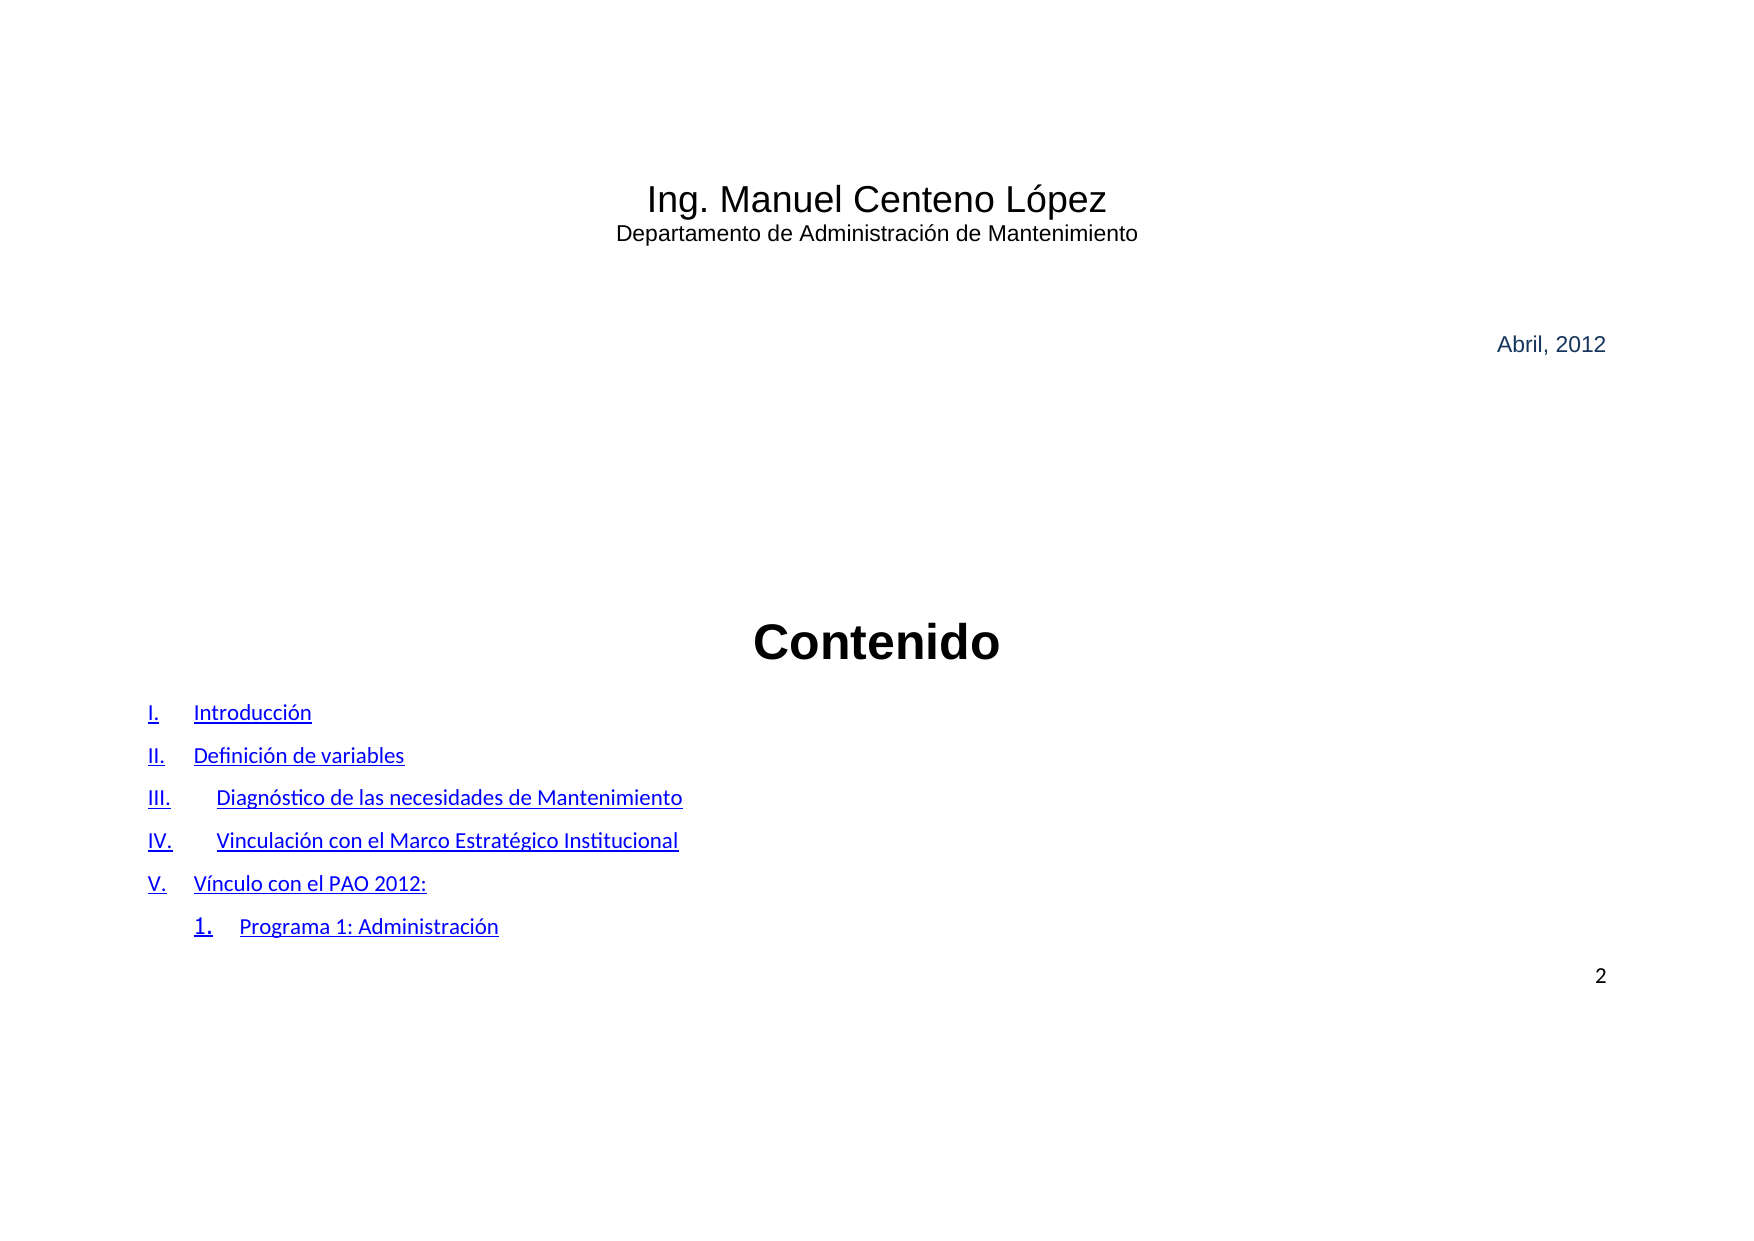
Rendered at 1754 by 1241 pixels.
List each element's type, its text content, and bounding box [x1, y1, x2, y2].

text Contenido [148, 613, 1606, 670]
text V. Vínculo con el PAO 2012: [148, 869, 1606, 897]
text II. Definición de variables [148, 741, 1606, 769]
text 1. Programa 1: Administración [193, 911, 1606, 940]
title Abril, 2012 [148, 331, 1606, 357]
text III. Diagnóstico de las necesidades de Mantenimiento [148, 783, 1606, 811]
text Ing. Manuel Centeno López [148, 177, 1606, 220]
text IV. Vinculación con el Marco Estratégico Institucional [148, 826, 1606, 854]
text I. Introducción [148, 698, 1606, 726]
text Departamento de Administración de Mantenimiento [148, 220, 1606, 247]
